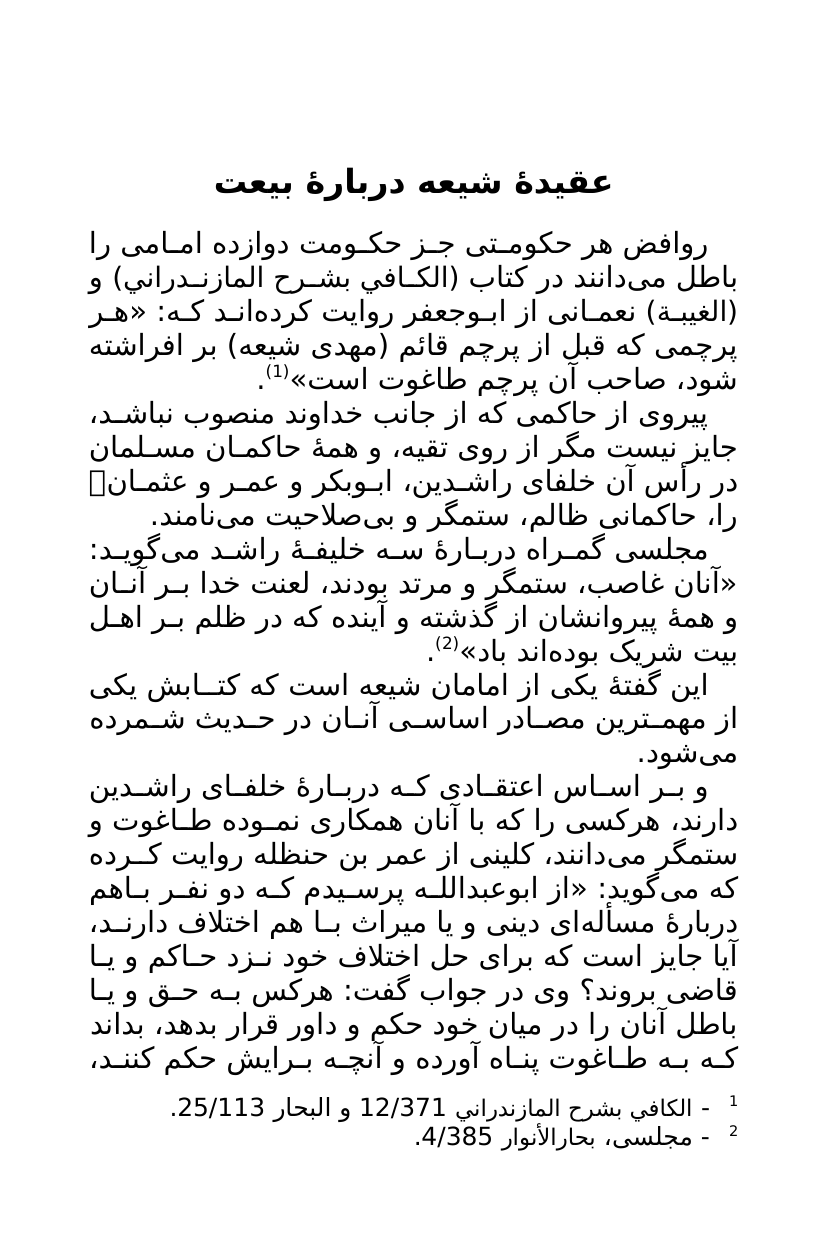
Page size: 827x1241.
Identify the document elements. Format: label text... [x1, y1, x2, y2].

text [89, 770, 738, 1075]
text این گفتۀ‌ یکی از امامان شیعه است که کتابش یکی از مهمترین مصادر اساسی آنان در حدیث شمرده می‌شود. [89, 668, 738, 770]
text روافض هر حکومتی جز حکومت دوازده امامی را باطل می‌دانند در کتاب (الکافي بشرح المازندراني) و (الغيبة) نعمانی از ابوجعفر روایت کرده‌اند که: «هر پرچمی که قبل از پرچم قائم (مهدی شیعه) بر افراشته شود، صاحب آن پرچم طاغوت است»(). [89, 226, 738, 396]
text مجلسی گمراه دربارۀ سه خلیفۀ راشد می‌گوید: «آنان غاصب، ستمگر و مرتد بودند، لعنت خدا بر آنان و همۀ‌ پیروانشان از گذشته و آینده که در ظلم بر اهل بیت شریک بوده‌اند باد»(). [89, 532, 738, 668]
text پیروی از حاکمی که از جانب خداوند منصوب نباشد، جایز نیست مگر از روی تقیه، و همۀ‌ حاکمان مسلمان در رأس آن خلفای راشدین،‌ ابوبکر و عمر و عثمان را، حاکمانی ظالم، ستمگر و بی‌صلاحیت می‌نامند. [89, 396, 738, 532]
text عقیدۀ‌ شیعه دربارۀ بیعت [89, 163, 738, 201]
